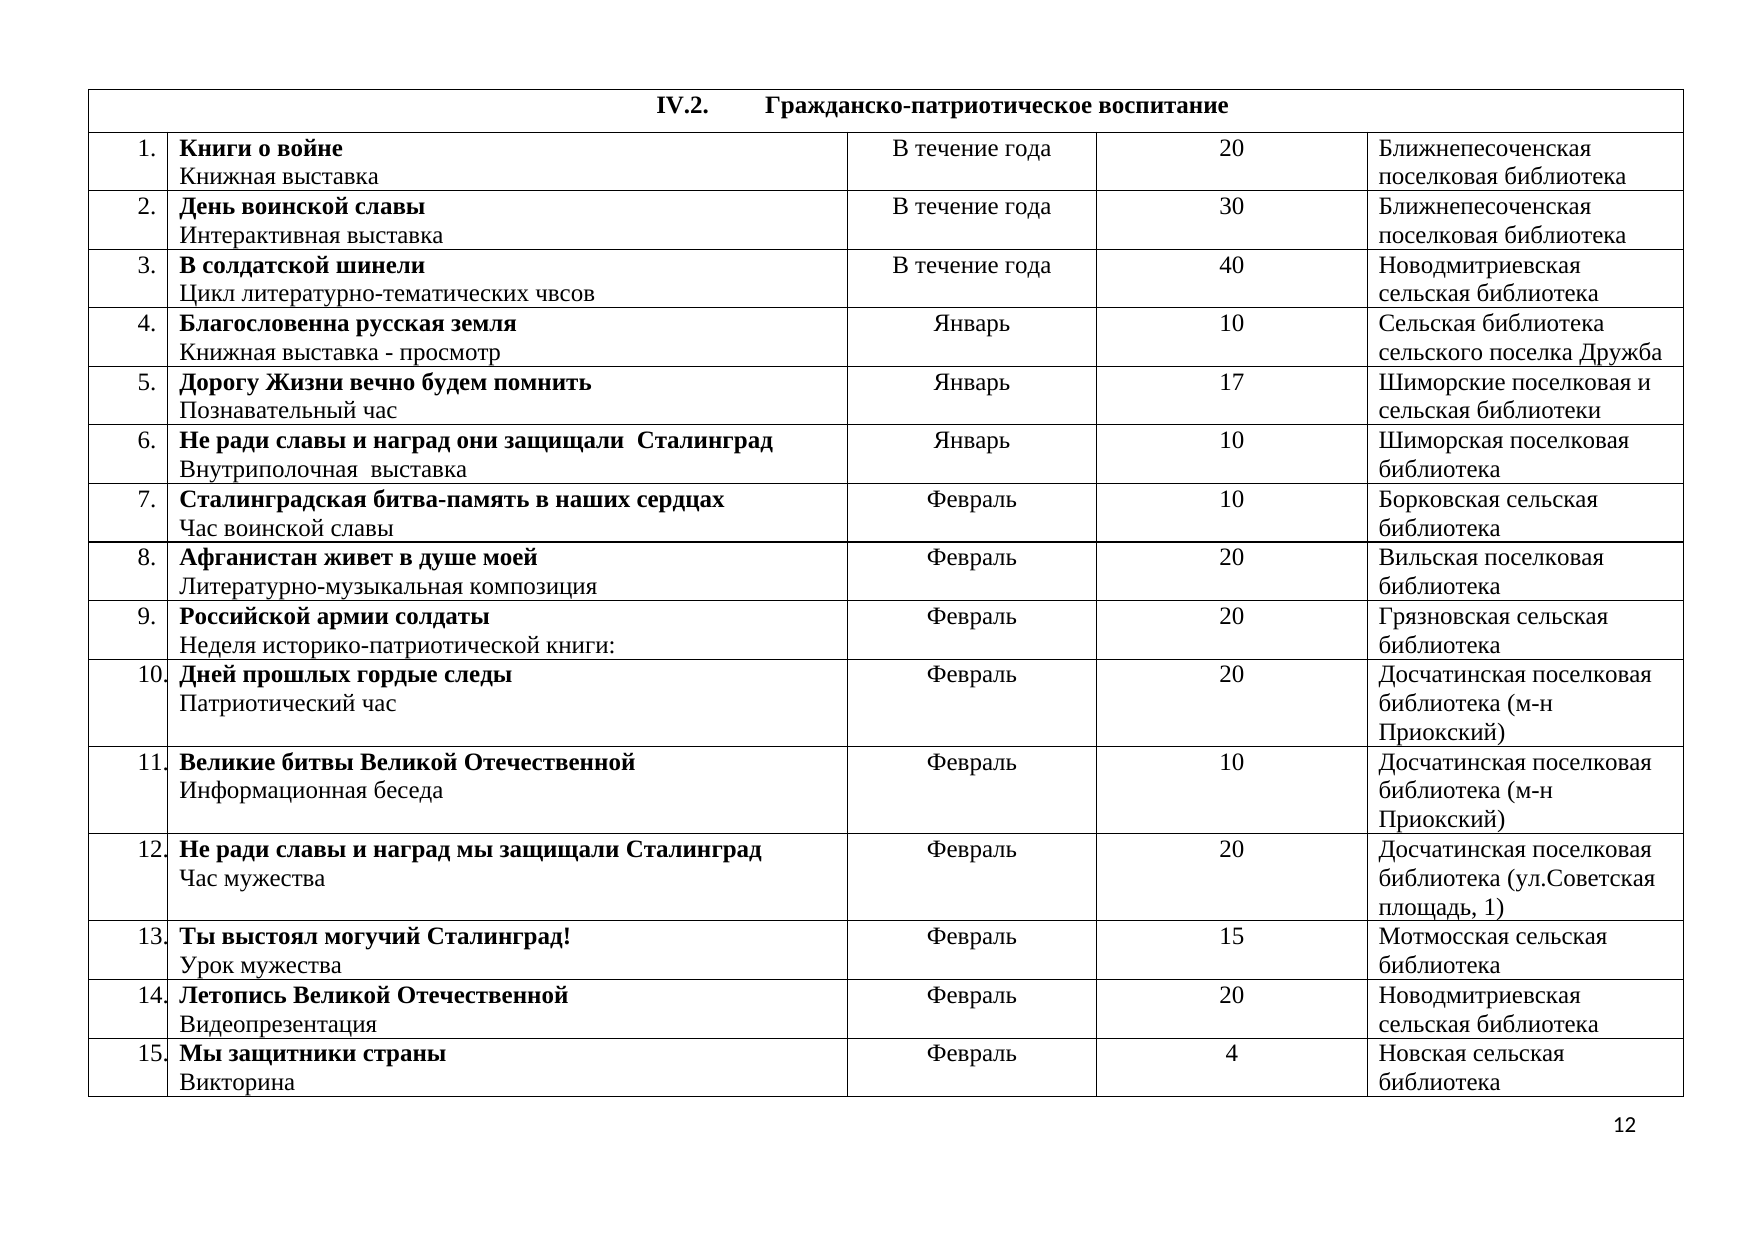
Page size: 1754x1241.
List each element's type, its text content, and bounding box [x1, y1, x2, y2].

table_cell [89, 834, 167, 920]
table_cell Летопись Великой Отечественной Видеопрезентация [168, 980, 847, 1037]
table_cell Благословенна русская земля Книжная выставка - просмотр [168, 308, 847, 366]
table_cell Ближнепесоченская поселковая библиотека [1368, 191, 1683, 249]
table_cell 17 [1097, 367, 1367, 424]
table_cell Не ради славы и наград мы защищали Сталинград Час мужества [168, 834, 847, 920]
table_cell Гражданско-патриотическое воспитание [89, 90, 1683, 132]
table_cell 10 [1097, 747, 1367, 833]
table_cell Сельская библиотека сельского поселка Дружба [1368, 308, 1683, 366]
table_cell Февраль [848, 980, 1096, 1037]
table_cell 10 [1097, 484, 1367, 541]
table_cell Февраль [848, 747, 1096, 833]
table_cell 20 [1097, 601, 1367, 658]
table_cell Сталинградская битва-память в наших сердцах Час воинской славы [168, 484, 847, 541]
table_cell Новодмитриевская сельская библиотека [1368, 250, 1683, 307]
table_cell 40 [1097, 250, 1367, 307]
table_cell 20 [1097, 543, 1367, 600]
table_cell 10 [1097, 425, 1367, 483]
table_cell Мотмосская сельская библиотека [1368, 921, 1683, 979]
table_cell В течение года [848, 250, 1096, 307]
table_cell Февраль [848, 484, 1096, 541]
table_cell Борковская сельская библиотека [1368, 484, 1683, 541]
table_cell Афганистан живет в душе моей Литературно-музыкальная композиция [168, 543, 847, 600]
table_cell В течение года [848, 133, 1096, 190]
table_cell 15 [1097, 921, 1367, 979]
table_cell Февраль [848, 921, 1096, 979]
table_cell [89, 980, 167, 1037]
table_cell Досчатинская поселковая библиотека (м-н Приокский) [1368, 660, 1683, 746]
table_cell Досчатинская поселковая библиотека (ул.Советская площадь, 1) [1368, 834, 1683, 920]
table_cell Февраль [848, 660, 1096, 746]
table_cell Дней прошлых гордые следы Патриотический час [168, 660, 847, 746]
table_cell Мы защитники страны Викторина [168, 1039, 847, 1096]
table_cell Новская сельская библиотека [1368, 1039, 1683, 1096]
table_cell Не ради славы и наград они защищали Сталинград Внутриполочная выставка [168, 425, 847, 483]
table_cell [89, 191, 167, 249]
table_cell 4 [1097, 1039, 1367, 1096]
table_cell Январь [848, 308, 1096, 366]
table_cell 20 [1097, 834, 1367, 920]
table_cell Шиморская поселковая библиотека [1368, 425, 1683, 483]
table_cell 10 [1097, 308, 1367, 366]
table_cell 20 [1097, 133, 1367, 190]
table_cell Великие битвы Великой Отечественной Информационная беседа [168, 747, 847, 833]
table_cell [89, 367, 167, 424]
table_cell Российской армии солдаты Неделя историко-патриотической книги: [168, 601, 847, 658]
table_cell Вильская поселковая библиотека [1368, 543, 1683, 600]
table_cell День воинской славы Интерактивная выставка [168, 191, 847, 249]
table_cell Дорогу Жизни вечно будем помнить Познавательный час [168, 367, 847, 424]
table_cell Грязновская сельская библиотека [1368, 601, 1683, 658]
table_cell Новодмитриевская сельская библиотека [1368, 980, 1683, 1037]
table_cell [89, 308, 167, 366]
table_cell [89, 660, 167, 746]
table_cell Январь [848, 367, 1096, 424]
table_cell [89, 747, 167, 833]
table_cell Февраль [848, 834, 1096, 920]
table_cell [89, 425, 167, 483]
table_cell [89, 250, 167, 307]
table_cell Февраль [848, 1039, 1096, 1096]
table_cell Февраль [848, 601, 1096, 658]
table_cell [89, 921, 167, 979]
table_cell 20 [1097, 980, 1367, 1037]
table_cell 20 [1097, 660, 1367, 746]
table_cell Шиморские поселковая и сельская библиотеки [1368, 367, 1683, 424]
table_cell [89, 133, 167, 190]
table_cell В течение года [848, 191, 1096, 249]
table_cell [89, 601, 167, 658]
table_cell 30 [1097, 191, 1367, 249]
table_cell Досчатинская поселковая библиотека (м-н Приокский) [1368, 747, 1683, 833]
table_cell Январь [848, 425, 1096, 483]
table_cell Февраль [848, 543, 1096, 600]
table_cell [89, 543, 167, 600]
table_cell [89, 1039, 167, 1096]
table_cell В солдатской шинели Цикл литературно-тематических чвсов [168, 250, 847, 307]
table_cell Ближнепесоченская поселковая библиотека [1368, 133, 1683, 190]
table_cell [89, 484, 167, 541]
table_cell Ты выстоял могучий Сталинград! Урок мужества [168, 921, 847, 979]
table_cell Книги о войне Книжная выставка [168, 133, 847, 190]
